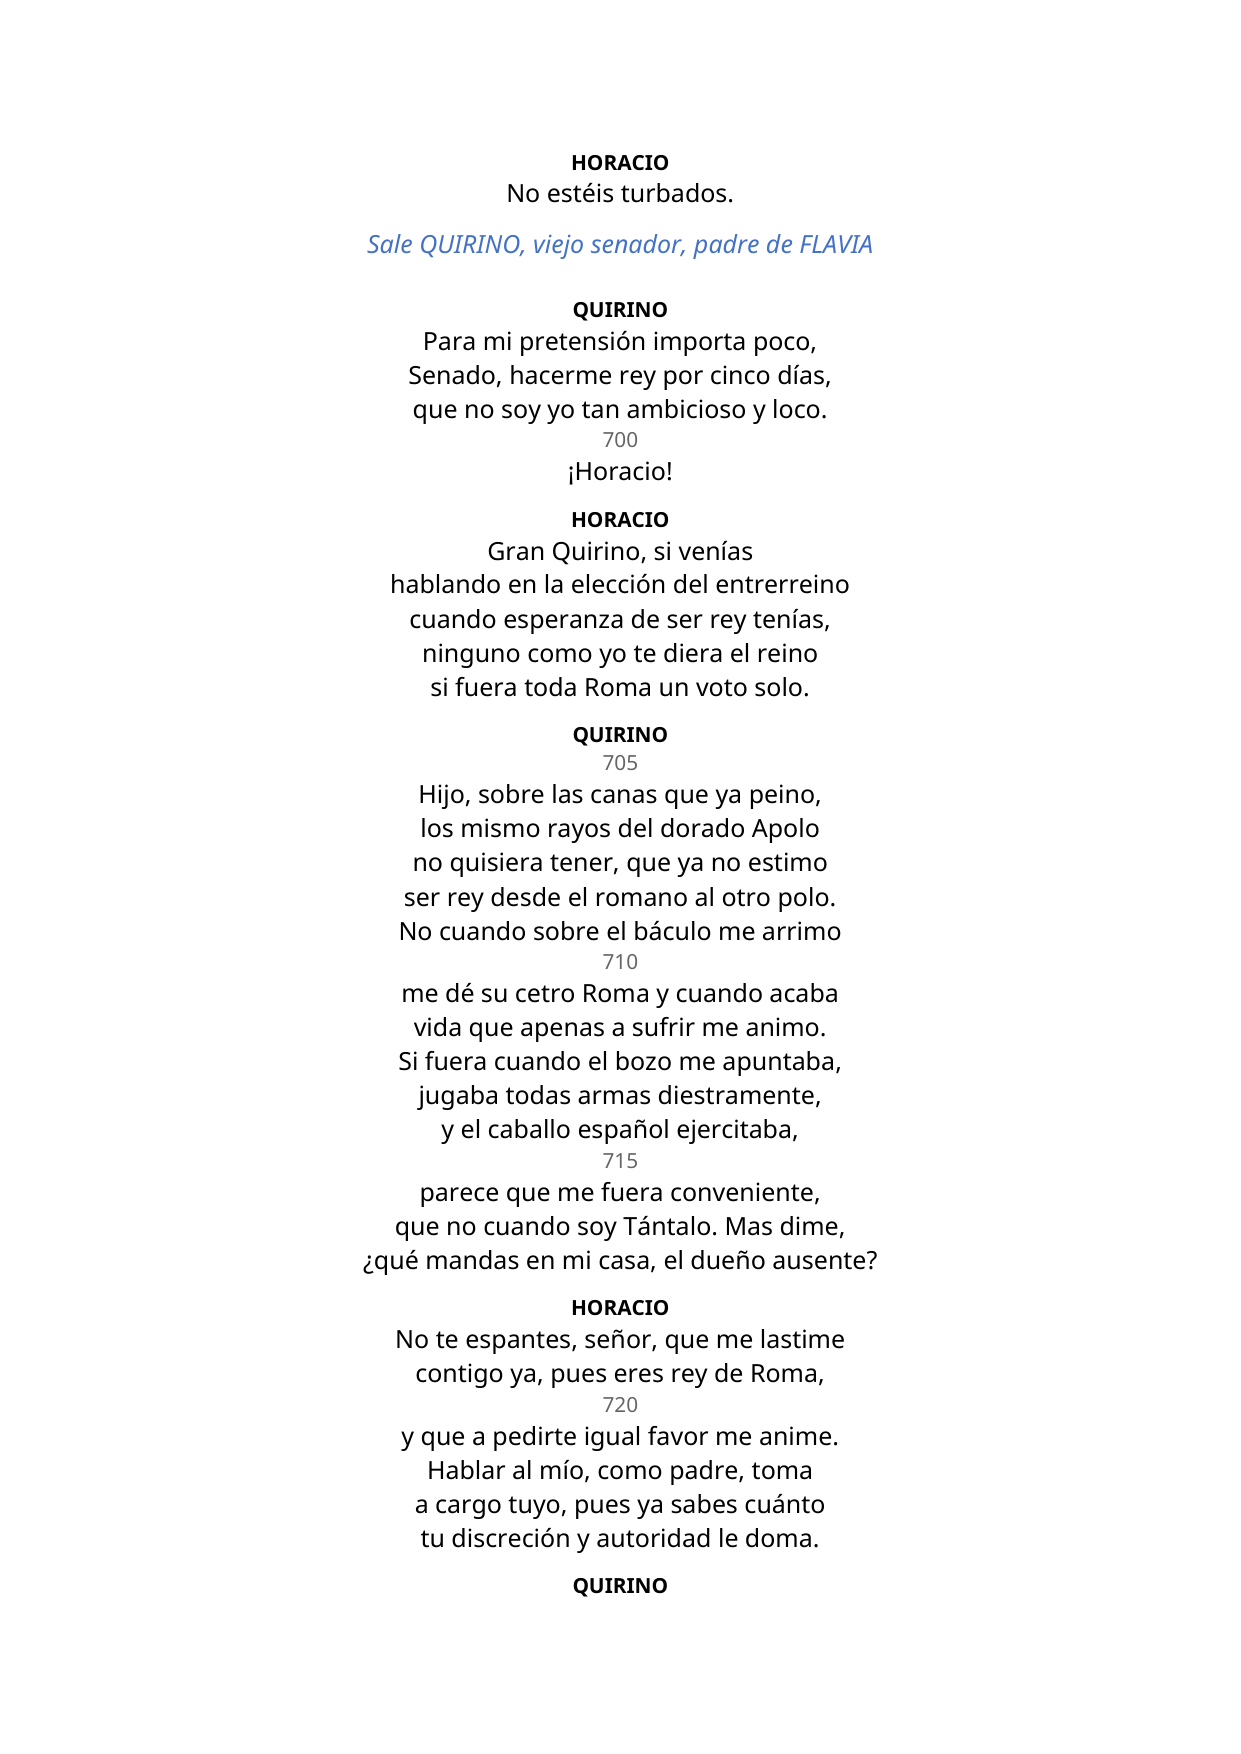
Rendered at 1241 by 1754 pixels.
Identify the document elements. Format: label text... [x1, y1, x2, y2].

text ¡Horacio! [177, 454, 1063, 488]
text No cuando sobre el báculo me arrimo [177, 913, 1063, 947]
text si fuera toda Roma un voto solo. [177, 669, 1063, 703]
text vida que apenas a sufrir me animo. [177, 1010, 1063, 1044]
text QUIRINO [177, 295, 1063, 323]
text no quisiera tener, que ya no estimo [177, 845, 1063, 879]
text y el caballo español ejercitaba, [177, 1112, 1063, 1146]
text y que a pedirte igual favor me anime. [177, 1418, 1063, 1452]
text que no cuando soy Tántalo. Mas dime, [177, 1208, 1063, 1243]
text a cargo tuyo, pues ya sabes cuánto [177, 1486, 1063, 1521]
text ser rey desde el romano al otro polo. [177, 879, 1063, 913]
text que no soy yo tan ambicioso y loco. [177, 391, 1063, 426]
text me dé su cetro Roma y cuando acaba [177, 976, 1063, 1010]
text jugaba todas armas diestramente, [177, 1078, 1063, 1112]
text 705 [177, 748, 1063, 777]
text los mismo rayos del dorado Apolo [177, 811, 1063, 845]
text QUIRINO [177, 1571, 1063, 1600]
text Hablar al mío, como padre, toma [177, 1452, 1063, 1486]
text No estéis turbados. [177, 176, 1063, 210]
text ninguno como yo te diera el reino [177, 635, 1063, 669]
text Sale QUIRINO, viejo senador, padre de FLAVIA [177, 227, 1063, 261]
text Gran Quirino, si venías [177, 533, 1063, 567]
text HORACIO [177, 1293, 1063, 1322]
text 700 [177, 426, 1063, 454]
text HORACIO [177, 505, 1063, 533]
text Para mi pretensión importa poco, [177, 323, 1063, 357]
text tu discreción y autoridad le doma. [177, 1521, 1063, 1554]
text HORACIO [177, 148, 1063, 176]
text contigo ya, pues eres rey de Roma, [177, 1356, 1063, 1390]
text No te espantes, señor, que me lastime [177, 1322, 1063, 1356]
text 715 [177, 1146, 1063, 1174]
text cuando esperanza de ser rey tenías, [177, 601, 1063, 635]
text Hijo, sobre las canas que ya peino, [177, 777, 1063, 811]
text hablando en la elección del entrerreino [177, 567, 1063, 601]
text 710 [177, 947, 1063, 976]
text ¿qué mandas en mi casa, el dueño ausente? [177, 1243, 1063, 1277]
text parece que me fuera conveniente, [177, 1174, 1063, 1208]
text QUIRINO [177, 720, 1063, 748]
text Si fuera cuando el bozo me apuntaba, [177, 1044, 1063, 1078]
text Senado, hacerme rey por cinco días, [177, 357, 1063, 391]
text 720 [177, 1390, 1063, 1418]
